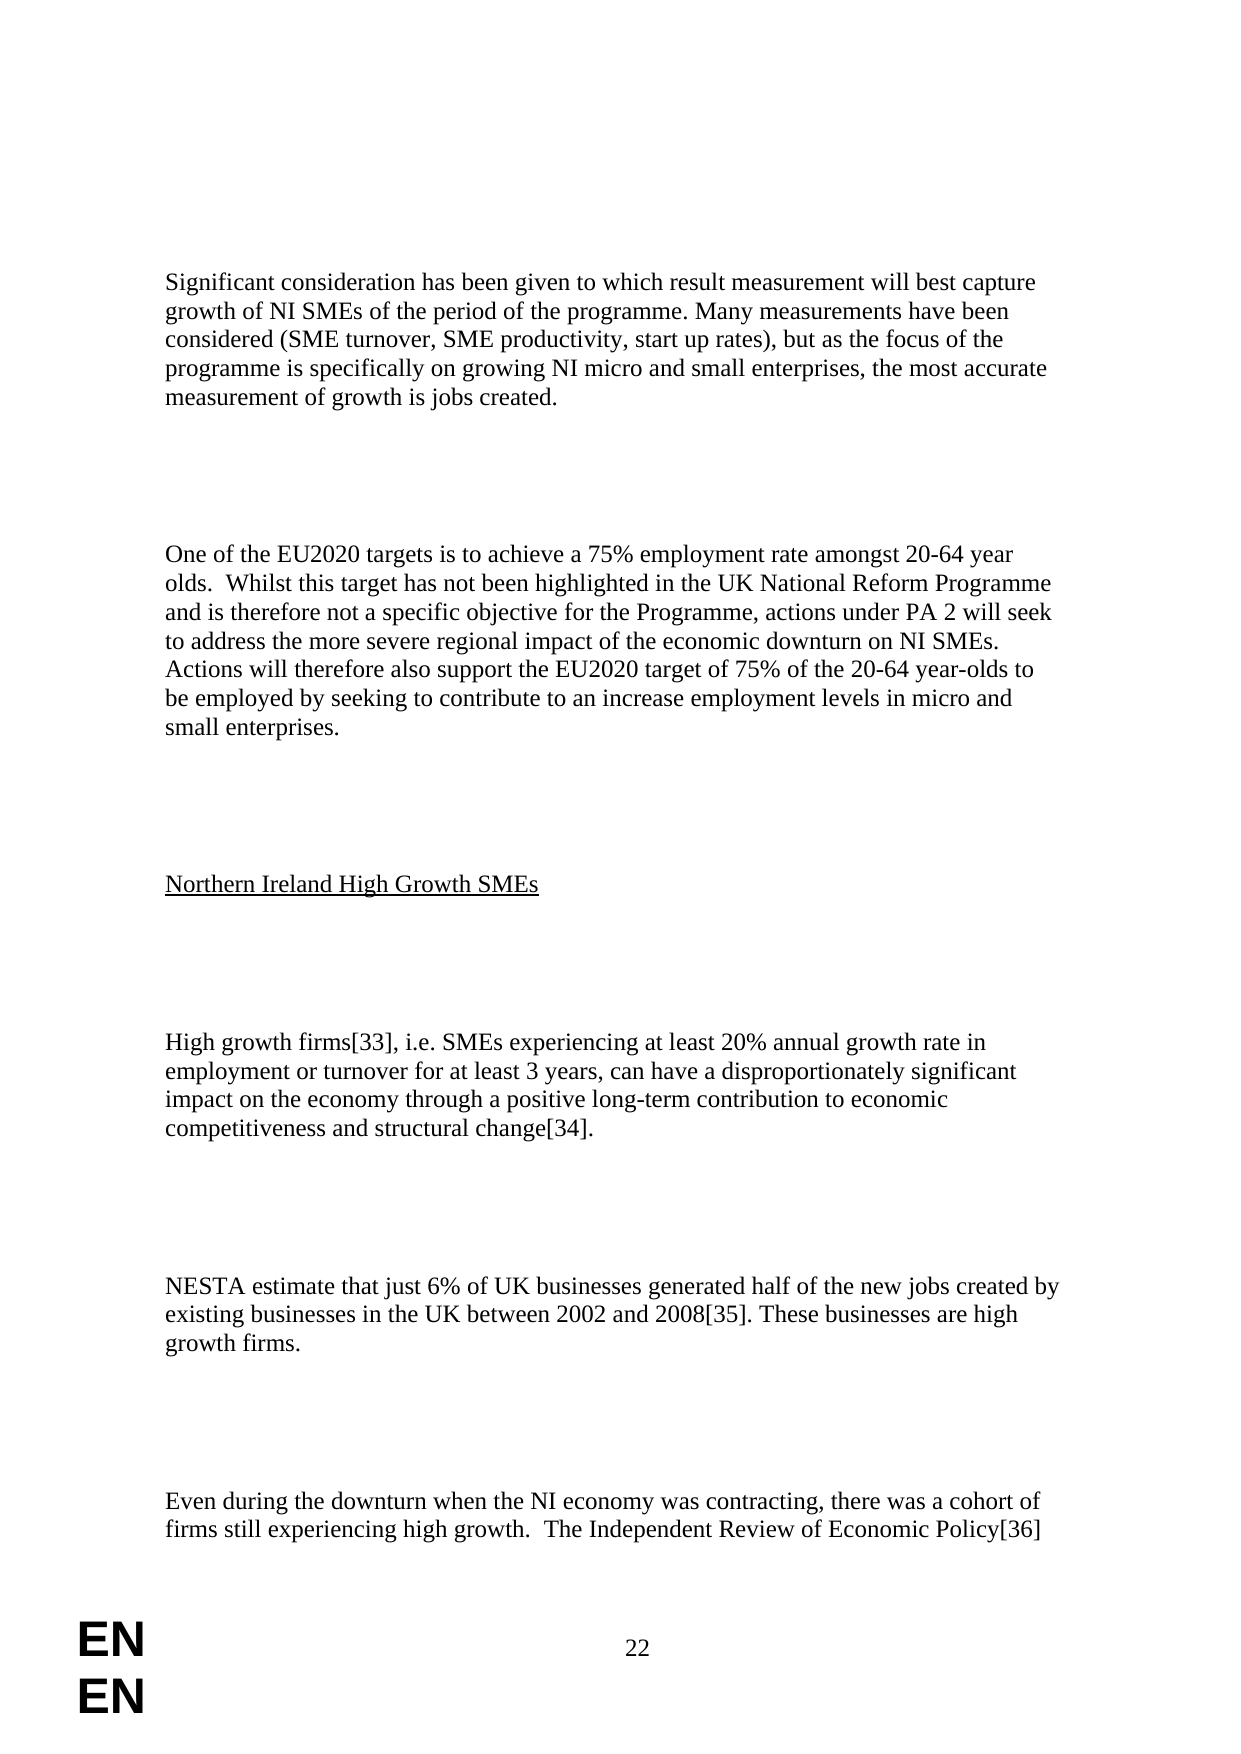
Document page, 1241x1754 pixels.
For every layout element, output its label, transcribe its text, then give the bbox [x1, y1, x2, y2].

text Significant consideration has been given to which result measurement will best capture growth of NI SMEs of the period of the programme. Many measurements have been considered (SME turnover, SME productivity, start up rates), but as the focus of the programme is specifically on growing NI micro and small enterprises, the most accurate measurement of growth is jobs created. [165, 267, 1063, 411]
text High growth firms[33], i.e. SMEs experiencing at least 20% annual growth rate in employment or turnover for at least 3 years, can have a disproportionately significant impact on the economy through a positive long-term contribution to economic competitiveness and structural change[34]. [165, 1027, 1063, 1142]
text One of the EU2020 targets is to achieve a 75% employment rate amongst 20-64 year olds. Whilst this target has not been highlighted in the UK National Reform Programme and is therefore not a specific objective for the Programme, actions under PA 2 will seek to address the more severe regional impact of the economic downturn on NI SMEs. Actions will therefore also support the EU2020 target of 75% of the 20-64 year-olds to be employed by seeking to contribute to an increase employment levels in micro and small enterprises. [165, 539, 1063, 741]
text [165, 1486, 1063, 1543]
text Northern Ireland High Growth SMEs [165, 869, 1063, 898]
text NESTA estimate that just 6% of UK businesses generated half of the new jobs created by existing businesses in the UK between 2002 and 2008[35]. These businesses are high growth firms. [165, 1271, 1063, 1357]
